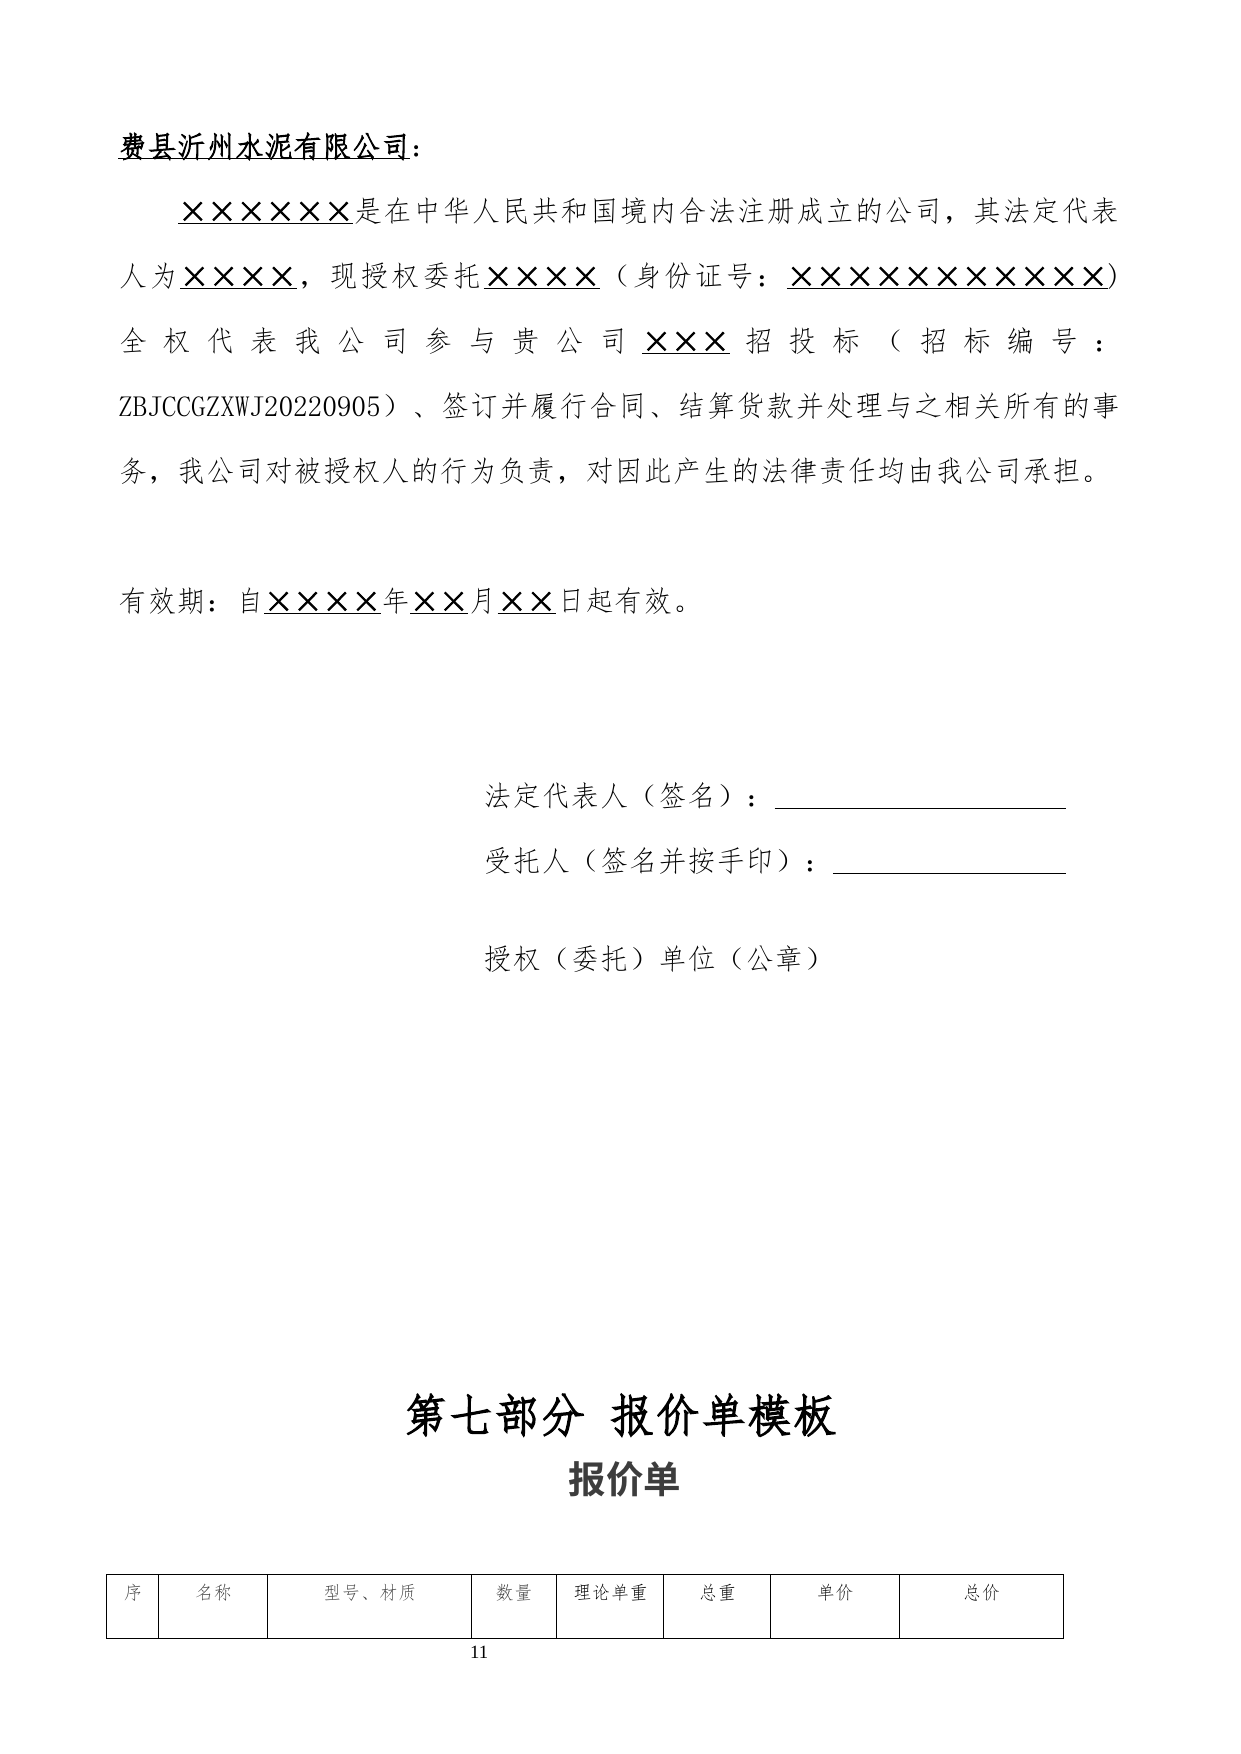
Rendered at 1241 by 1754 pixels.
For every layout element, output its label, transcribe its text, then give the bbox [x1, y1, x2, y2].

text 受托人（签名并按手印）： [118, 827, 1122, 892]
table_header 单价 [771, 1575, 899, 1638]
text ××××××是在中华人民共和国境内合法注册成立的公司，其法定代表人为××××，现授权委托××××（身份证号：×××××××××××)全权代表我公司参与贵公司×××招投标（招标编号：ZBJCCGZXWJ20220905）、签订并履行合同、结算货款并处理与之相关所有的事务，我公司对被授权人的行为负责，对因此产生的法律责任均由我公司承担。 [118, 177, 1122, 502]
text 第七部分 报价单模板 [118, 1379, 1122, 1444]
table_header 总重 （kg） [664, 1575, 770, 1638]
table_header 数量 [472, 1575, 556, 1638]
table_header 序号 [107, 1575, 158, 1638]
table_header 理论单重 （kg） [557, 1575, 663, 1638]
table_header 名称 [159, 1575, 267, 1638]
text 有效期：自××××年××月××日起有效。 [118, 567, 1122, 632]
text 法定代表人（签名）： [118, 762, 1122, 827]
text 报价单 [118, 1444, 1122, 1509]
table_header 总价 （元） [900, 1575, 1063, 1638]
text 授权（委托）单位（公章） [118, 924, 1122, 989]
text 费县沂州水泥有限公司： [118, 112, 1122, 177]
table_header 型号、材质 [268, 1575, 471, 1638]
